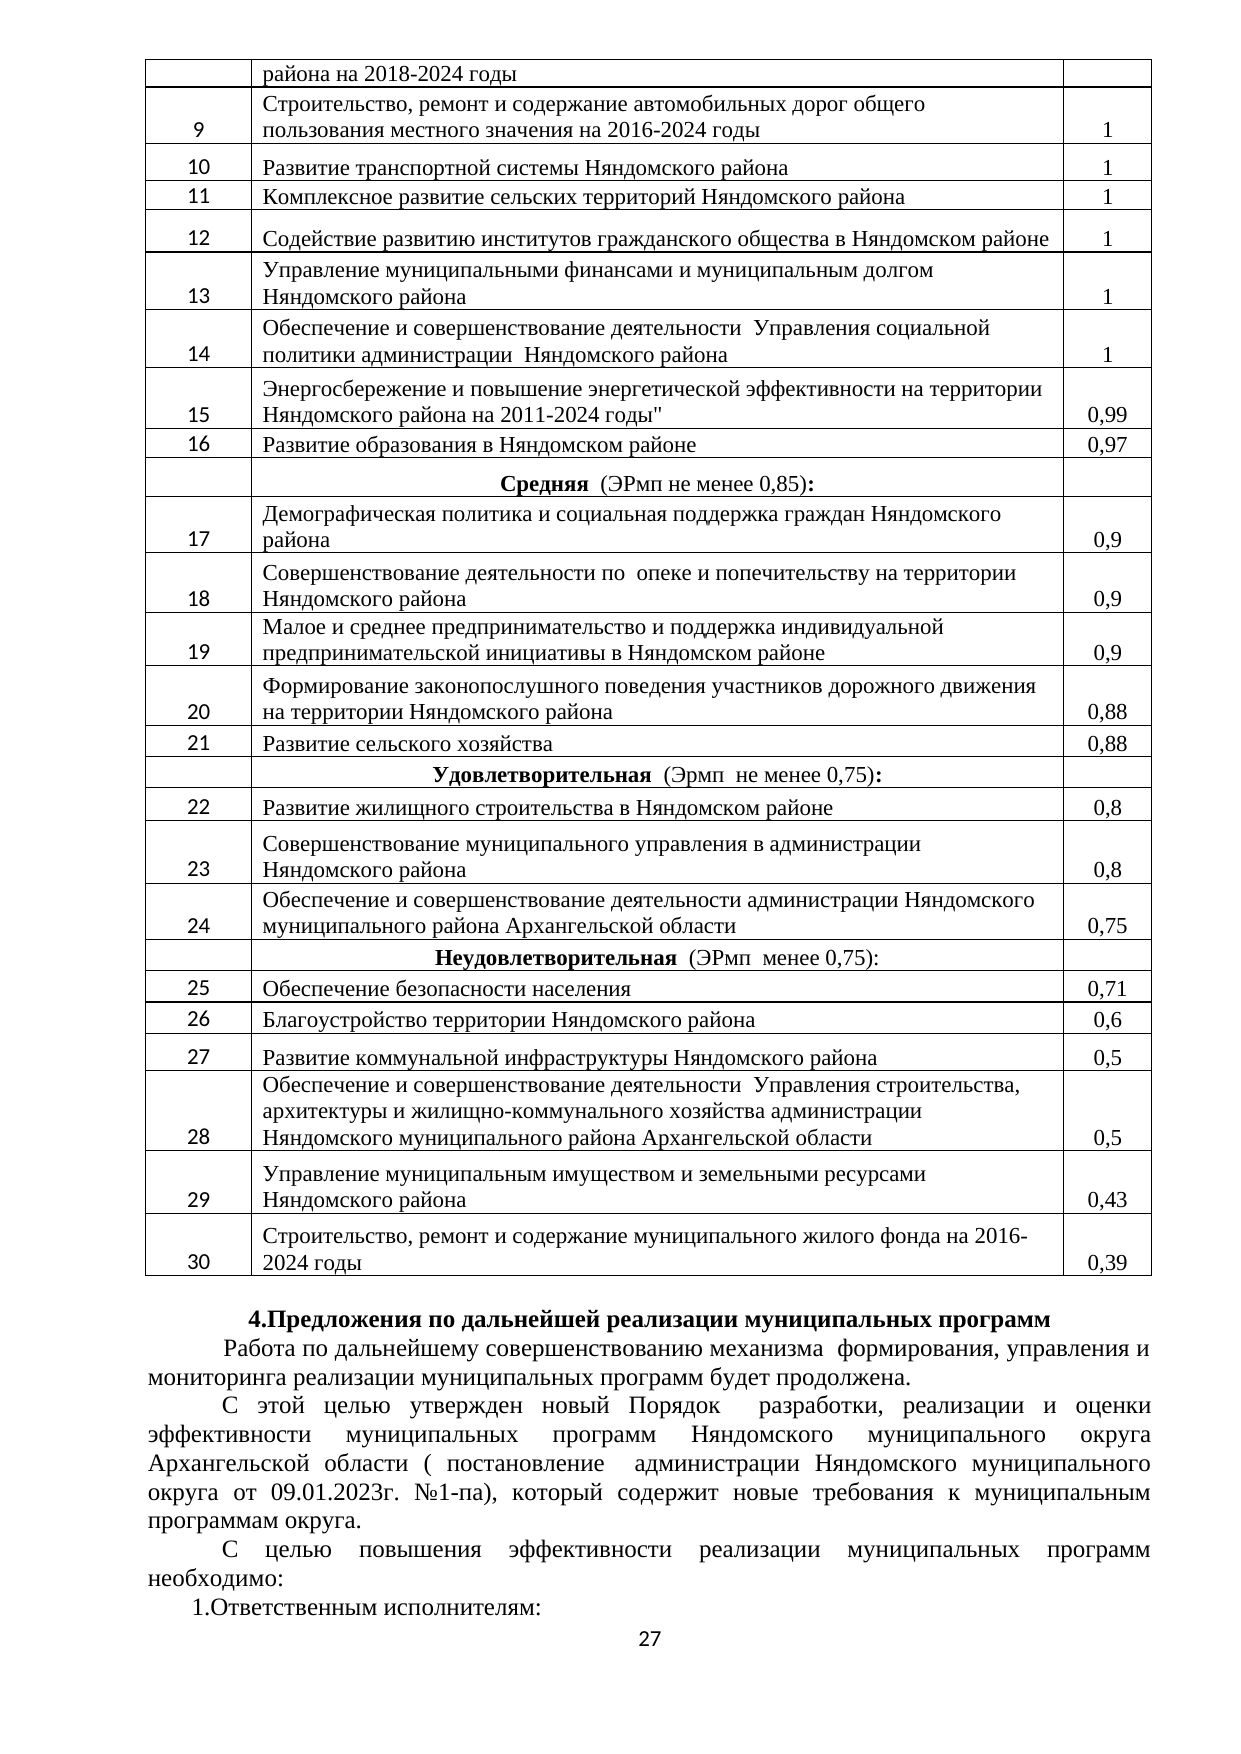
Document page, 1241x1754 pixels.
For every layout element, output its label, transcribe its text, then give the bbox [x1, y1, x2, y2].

table_cell 30 [146, 1214, 251, 1275]
table_cell 1 [1064, 253, 1151, 309]
table_cell 25 [146, 971, 251, 1001]
table_cell Обеспечение безопасности населения [252, 971, 1063, 1001]
table_cell Формирование законопослушного поведения участников дорожного движения на территории Няндомского района [252, 666, 1063, 725]
table_cell 0,9 [1064, 497, 1151, 552]
list Работа по дальнейшему совершенствованию механизма формирования, управления и мониторинга реализации муниципальных программ будет продолжена. [148, 1333, 1152, 1391]
list 1.Ответственным исполнителям: [148, 1592, 1152, 1621]
table_cell [146, 940, 251, 970]
table_cell 14 [146, 310, 251, 367]
table_cell 0,39 [1064, 1214, 1151, 1275]
table_cell Строительство, ремонт и содержание муниципального жилого фонда на 2016-2024 годы [252, 1214, 1063, 1275]
table_cell 19 [146, 613, 251, 665]
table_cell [252, 60, 1063, 86]
table_cell Управление муниципальными финансами и муниципальным долгом Няндомского района [252, 253, 1063, 309]
table_cell Демографическая политика и социальная поддержка граждан Няндомского района [252, 497, 1063, 552]
table_cell Комплексное развитие сельских территорий Няндомского района [252, 181, 1063, 209]
table_cell 20 [146, 666, 251, 725]
table_cell 13 [146, 253, 251, 309]
table_cell 0,8 [1064, 788, 1151, 820]
table_cell Развитие образования в Няндомском районе [252, 429, 1063, 457]
table_cell 0,88 [1064, 666, 1151, 725]
table_cell [1064, 458, 1151, 496]
table_cell 0,97 [1064, 429, 1151, 457]
table_cell Благоустройство территории Няндомского района [252, 1003, 1063, 1033]
text 4.Предложения по дальнейшей реализации муниципальных программ [148, 1304, 1152, 1333]
table_cell 1 [1064, 181, 1151, 209]
table_cell Развитие жилищного строительства в Няндомском районе [252, 788, 1063, 820]
table_cell 18 [146, 553, 251, 612]
table_cell Управление муниципальным имуществом и земельными ресурсами Няндомского района [252, 1151, 1063, 1213]
table_cell 0,9 [1064, 553, 1151, 612]
table_cell 0,75 [1064, 884, 1151, 939]
text С целью повышения эффективности реализации муниципальных программ необходимо: [148, 1534, 1152, 1592]
table_cell [146, 458, 251, 496]
table_cell Обеспечение и совершенствование деятельности Управления строительства, архитектуры и жилищно-коммунального хозяйства администрации Няндомского муниципального района Архангельской области [252, 1071, 1063, 1150]
table_cell 0,71 [1064, 971, 1151, 1001]
table_cell 0,8 [1064, 821, 1151, 883]
table_cell 17 [146, 497, 251, 552]
table_cell 15 [146, 368, 251, 428]
table_cell [1064, 757, 1151, 787]
table_cell 1 [1064, 210, 1151, 251]
table_cell 0,5 [1064, 1034, 1151, 1070]
table_cell Неудовлетворительная (ЭРмп менее 0,75): [252, 940, 1063, 970]
table_cell Энергосбережение и повышение энергетической эффективности на территории Няндомского района на 2011-2024 годы" [252, 368, 1063, 428]
table_cell Совершенствование муниципального управления в администрации Няндомского района [252, 821, 1063, 883]
table_cell 29 [146, 1151, 251, 1213]
table_cell 21 [146, 726, 251, 756]
table_cell 1 [1064, 60, 1151, 86]
table_cell 9 [146, 88, 251, 143]
table_cell 11 [146, 181, 251, 209]
table_cell 0,6 [1064, 1003, 1151, 1033]
table_cell 0,99 [1064, 368, 1151, 428]
table_cell 12 [146, 210, 251, 251]
table_cell 0,43 [1064, 1151, 1151, 1213]
table_cell 23 [146, 821, 251, 883]
table_cell 1 [1064, 88, 1151, 143]
table_cell 22 [146, 788, 251, 820]
table_cell Совершенствование деятельности по опеке и попечительству на территории Няндомского района [252, 553, 1063, 612]
table_cell 8 [146, 60, 251, 86]
table_cell 16 [146, 429, 251, 457]
table_cell 10 [146, 144, 251, 180]
table_cell 0,9 [1064, 613, 1151, 665]
table_cell Удовлетворительная (Эрмп не менее 0,75): [252, 757, 1063, 787]
table_cell 27 [146, 1034, 251, 1070]
table_cell 1 [1064, 310, 1151, 367]
table_cell Содействие развитию институтов гражданского общества в Няндомском районе [252, 210, 1063, 251]
table_cell Развитие транспортной системы Няндомского района [252, 144, 1063, 180]
table_cell Обеспечение и совершенствование деятельности Управления социальной политики администрации Няндомского района [252, 310, 1063, 367]
table_cell 24 [146, 884, 251, 939]
table_cell 28 [146, 1071, 251, 1150]
list С этой целью утвержден новый Порядок разработки, реализации и оценки эффективности муниципальных программ Няндомского муниципального округа Архангельской области ( постановление администрации Няндомского муниципального округа от 09.01.2023г. №1-па), который содержит новые требования к муниципальным программам округа. [148, 1391, 1152, 1534]
table_cell Обеспечение и совершенствование деятельности администрации Няндомского муниципального района Архангельской области [252, 884, 1063, 939]
table_cell Строительство, ремонт и содержание автомобильных дорог общего пользования местного значения на 2016-2024 годы [252, 88, 1063, 143]
table_cell [1064, 940, 1151, 970]
table_cell Малое и среднее предпринимательство и поддержка индивидуальной предпринимательской инициативы в Няндомском районе [252, 613, 1063, 665]
table_cell Развитие коммунальной инфраструктуры Няндомского района [252, 1034, 1063, 1070]
table_cell 0,5 [1064, 1071, 1151, 1150]
table_cell Развитие сельского хозяйства [252, 726, 1063, 756]
table_cell 1 [1064, 144, 1151, 180]
table_cell 26 [146, 1003, 251, 1033]
table_cell Средняя (ЭРмп не менее 0,85): [252, 458, 1063, 496]
table_cell [146, 757, 251, 787]
table_cell 0,88 [1064, 726, 1151, 756]
